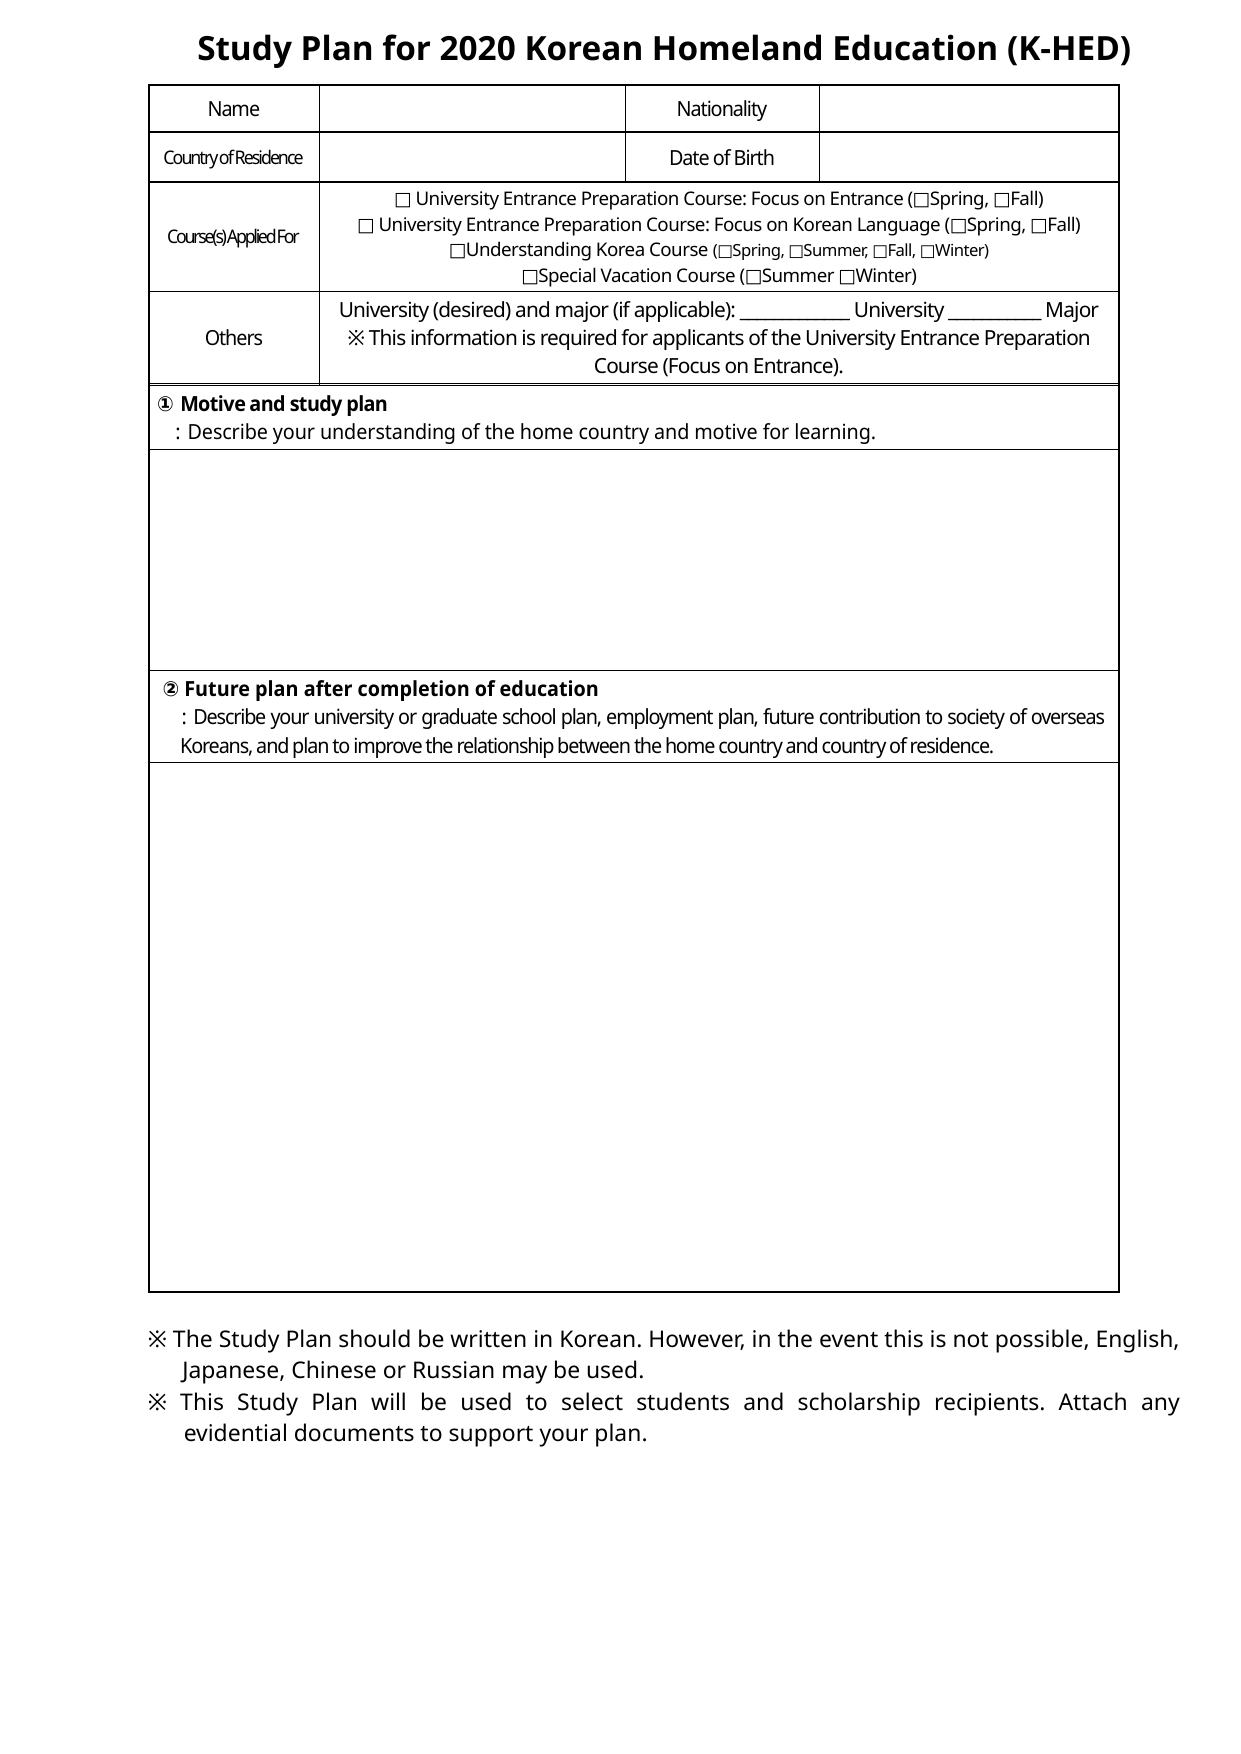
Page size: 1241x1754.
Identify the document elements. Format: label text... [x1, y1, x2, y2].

text Study Plan for 2020 Korean Homeland Education (K-HED) [148, 25, 1181, 70]
table_header [820, 86, 1118, 131]
table_header [320, 86, 625, 131]
table_cell ① Motive and study plan : Describe your understanding of the home country and motive for learning. [150, 386, 1118, 449]
table_cell [150, 763, 1118, 1291]
table_header Name [150, 86, 319, 131]
table_cell [150, 450, 1118, 670]
table_cell University (desired) and major (if applicable): _____________ University ___________ Major ※ This information is required for applicants of the University Entrance Preparation Course (Focus on Entrance). [320, 292, 1118, 383]
text ※ This Study Plan will be used to select students and scholarship recipients. Attach any evidential documents to support your plan. [148, 1386, 1181, 1448]
table_cell [320, 133, 625, 181]
table_cell ② Future plan after completion of education : Describe your university or graduate school plan, employment plan, future contribution to society of overseas Koreans, and plan to improve the relationship between the home country and country of residence. [150, 671, 1118, 762]
text ※ The Study Plan should be written in Korean. However, in the event this is not possible, English, Japanese, Chinese or Russian may be used. [148, 1323, 1181, 1386]
table_cell □ University Entrance Preparation Course: Focus on Entrance (□Spring, □Fall) □ University Entrance Preparation Course: Focus on Korean Language (□Spring, □Fall) □Understanding Korea Course (□Spring, □Summer, □Fall, □Winter) □Special Vacation Course (□Summer □Winter) [320, 183, 1118, 291]
table_cell Course(s) Applied For [150, 183, 319, 291]
table_cell Date of Birth [626, 133, 819, 181]
table_cell Others [150, 292, 319, 383]
table_header Nationality [626, 86, 819, 131]
table_cell Country of Residence [150, 133, 319, 181]
table_cell [820, 133, 1118, 181]
